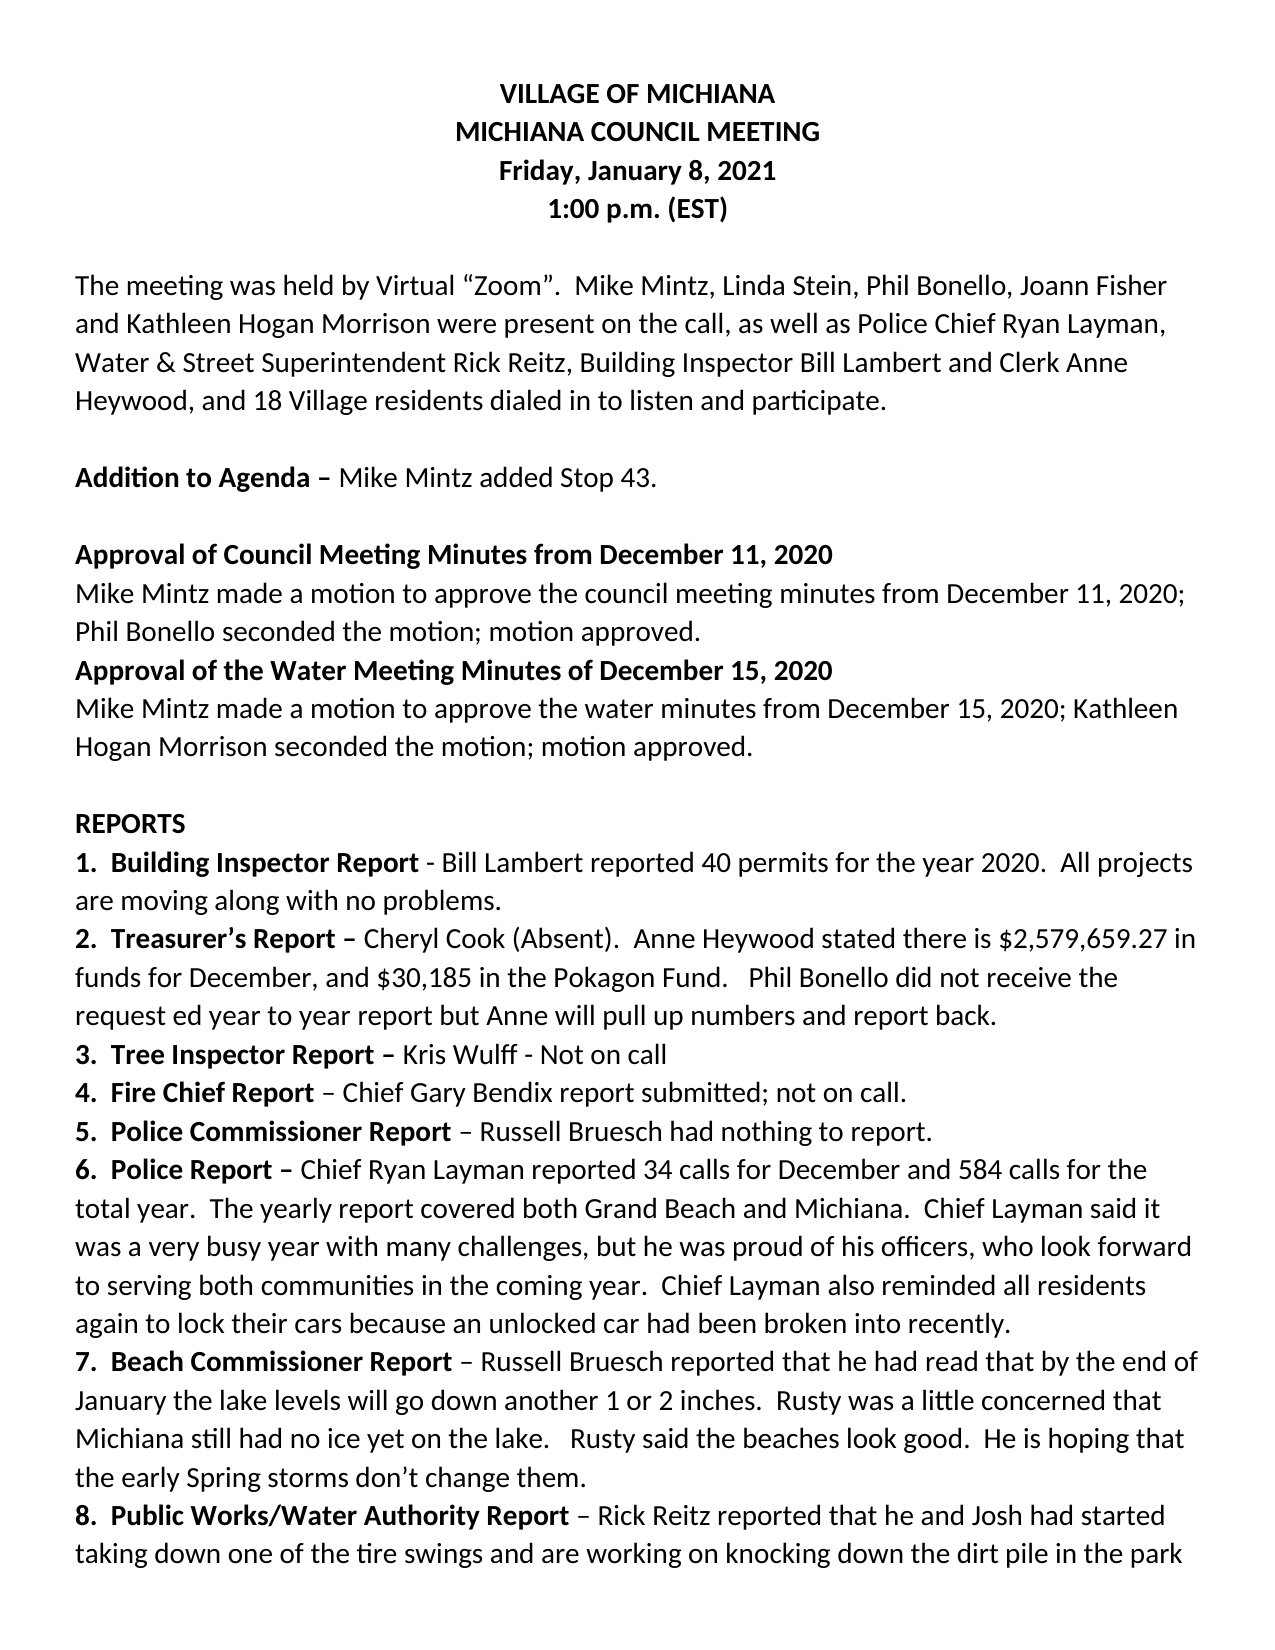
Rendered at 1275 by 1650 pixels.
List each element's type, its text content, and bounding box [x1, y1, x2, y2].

text Mike Mintz made a motion to approve the water minutes from December 15, 2020; Kathleen Hogan Morrison seconded the motion; motion approved. [75, 690, 1200, 764]
text Approval of the Water Meeting Minutes of December 15, 2020 [75, 652, 1200, 687]
text Addition to Agenda – Mike Mintz added Stop 43. [75, 459, 1200, 495]
text 7. Beach Commissioner Report – Russell Bruesch reported that he had read that by the end of January the lake levels will go down another 1 or 2 inches. Rusty was a little concerned that Michiana still had no ice yet on the lake. Rusty said the beaches look good. He is hoping that the early Spring storms don’t change them. [75, 1343, 1200, 1494]
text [75, 1497, 1200, 1571]
text 1. Building Inspector Report - Bill Lambert reported 40 permits for the year 2020. All projects are moving along with no problems. [75, 844, 1200, 918]
text MICHIANA COUNCIL MEETING [75, 113, 1200, 149]
text 6. Police Report – Chief Ryan Layman reported 34 calls for December and 584 calls for the total year. The yearly report covered both Grand Beach and Michiana. Chief Layman said it was a very busy year with many challenges, but he was proud of his officers, who look forward to serving both communities in the coming year. Chief Layman also reminded all residents again to lock their cars because an unlocked car had been broken into recently. [75, 1151, 1200, 1341]
text Friday, January 8, 2021 [75, 152, 1200, 187]
text 2. Treasurer’s Report – Cheryl Cook (Absent). Anne Heywood stated there is $2,579,659.27 in funds for December, and $30,185 in the Pokagon Fund. Phil Bonello did not receive the request ed year to year report but Anne will pull up numbers and report back. [75, 921, 1200, 1033]
text Approval of Council Meeting Minutes from December 11, 2020 [75, 536, 1200, 572]
text 5. Police Commissioner Report – Russell Bruesch had nothing to report. [75, 1113, 1200, 1148]
text 1:00 p.m. (EST) [75, 190, 1200, 226]
text The meeting was held by Virtual “Zoom”. Mike Mintz, Linda Stein, Phil Bonello, Joann Fisher and Kathleen Hogan Morrison were present on the call, as well as Police Chief Ryan Layman, Water & Street Superintendent Rick Reitz, Building Inspector Bill Lambert and Clerk Anne Heywood, and 18 Village residents dialed in to listen and participate. [75, 267, 1200, 418]
text 3. Tree Inspector Report – Kris Wulff - Not on call [75, 1036, 1200, 1072]
text VILLAGE OF MICHIANA [75, 75, 1200, 111]
text 4. Fire Chief Report – Chief Gary Bendix report submitted; not on call. [75, 1074, 1200, 1110]
text REPORTS [75, 805, 1200, 841]
text Mike Mintz made a motion to approve the council meeting minutes from December 11, 2020; Phil Bonello seconded the motion; motion approved. [75, 575, 1200, 649]
